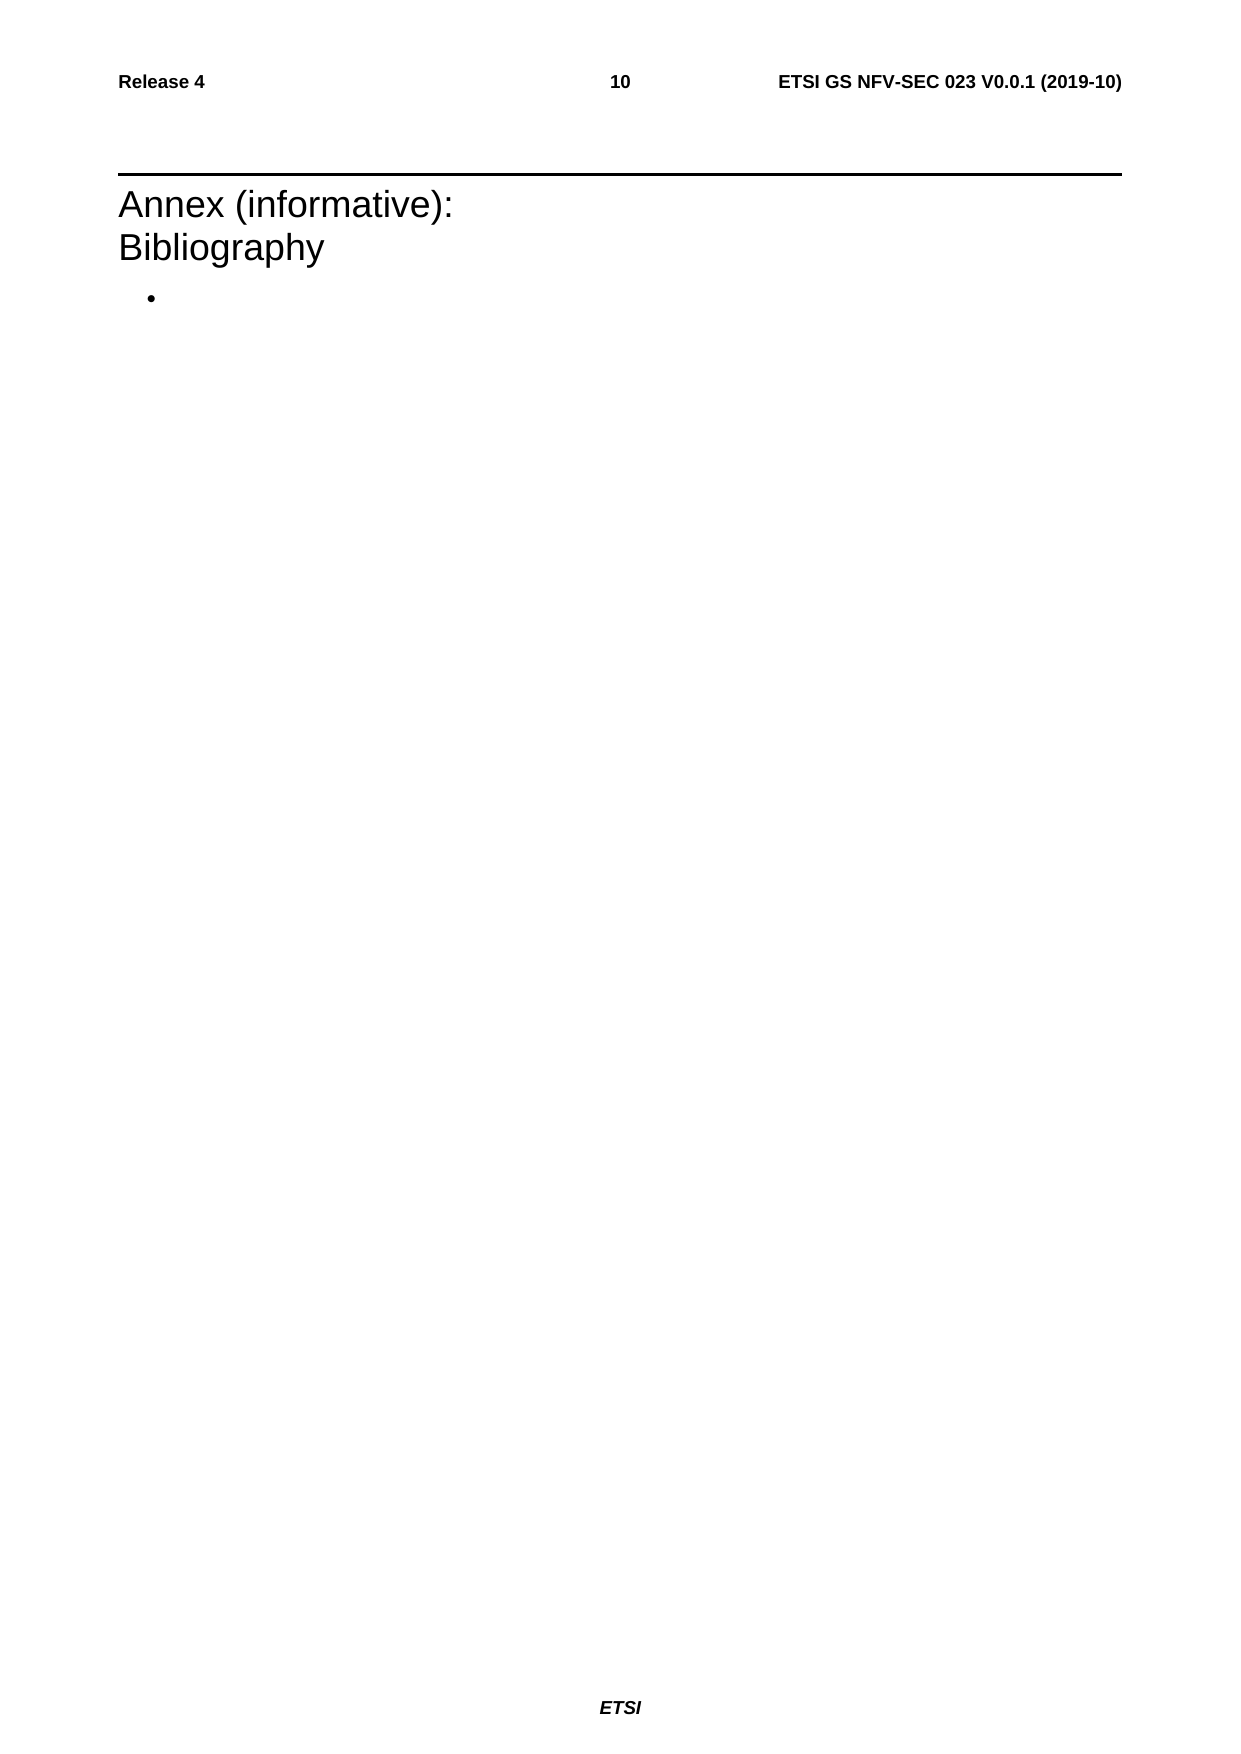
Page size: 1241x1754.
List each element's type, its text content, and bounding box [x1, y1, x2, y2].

subtitle Annex (informative): Bibliography [118, 176, 1122, 268]
